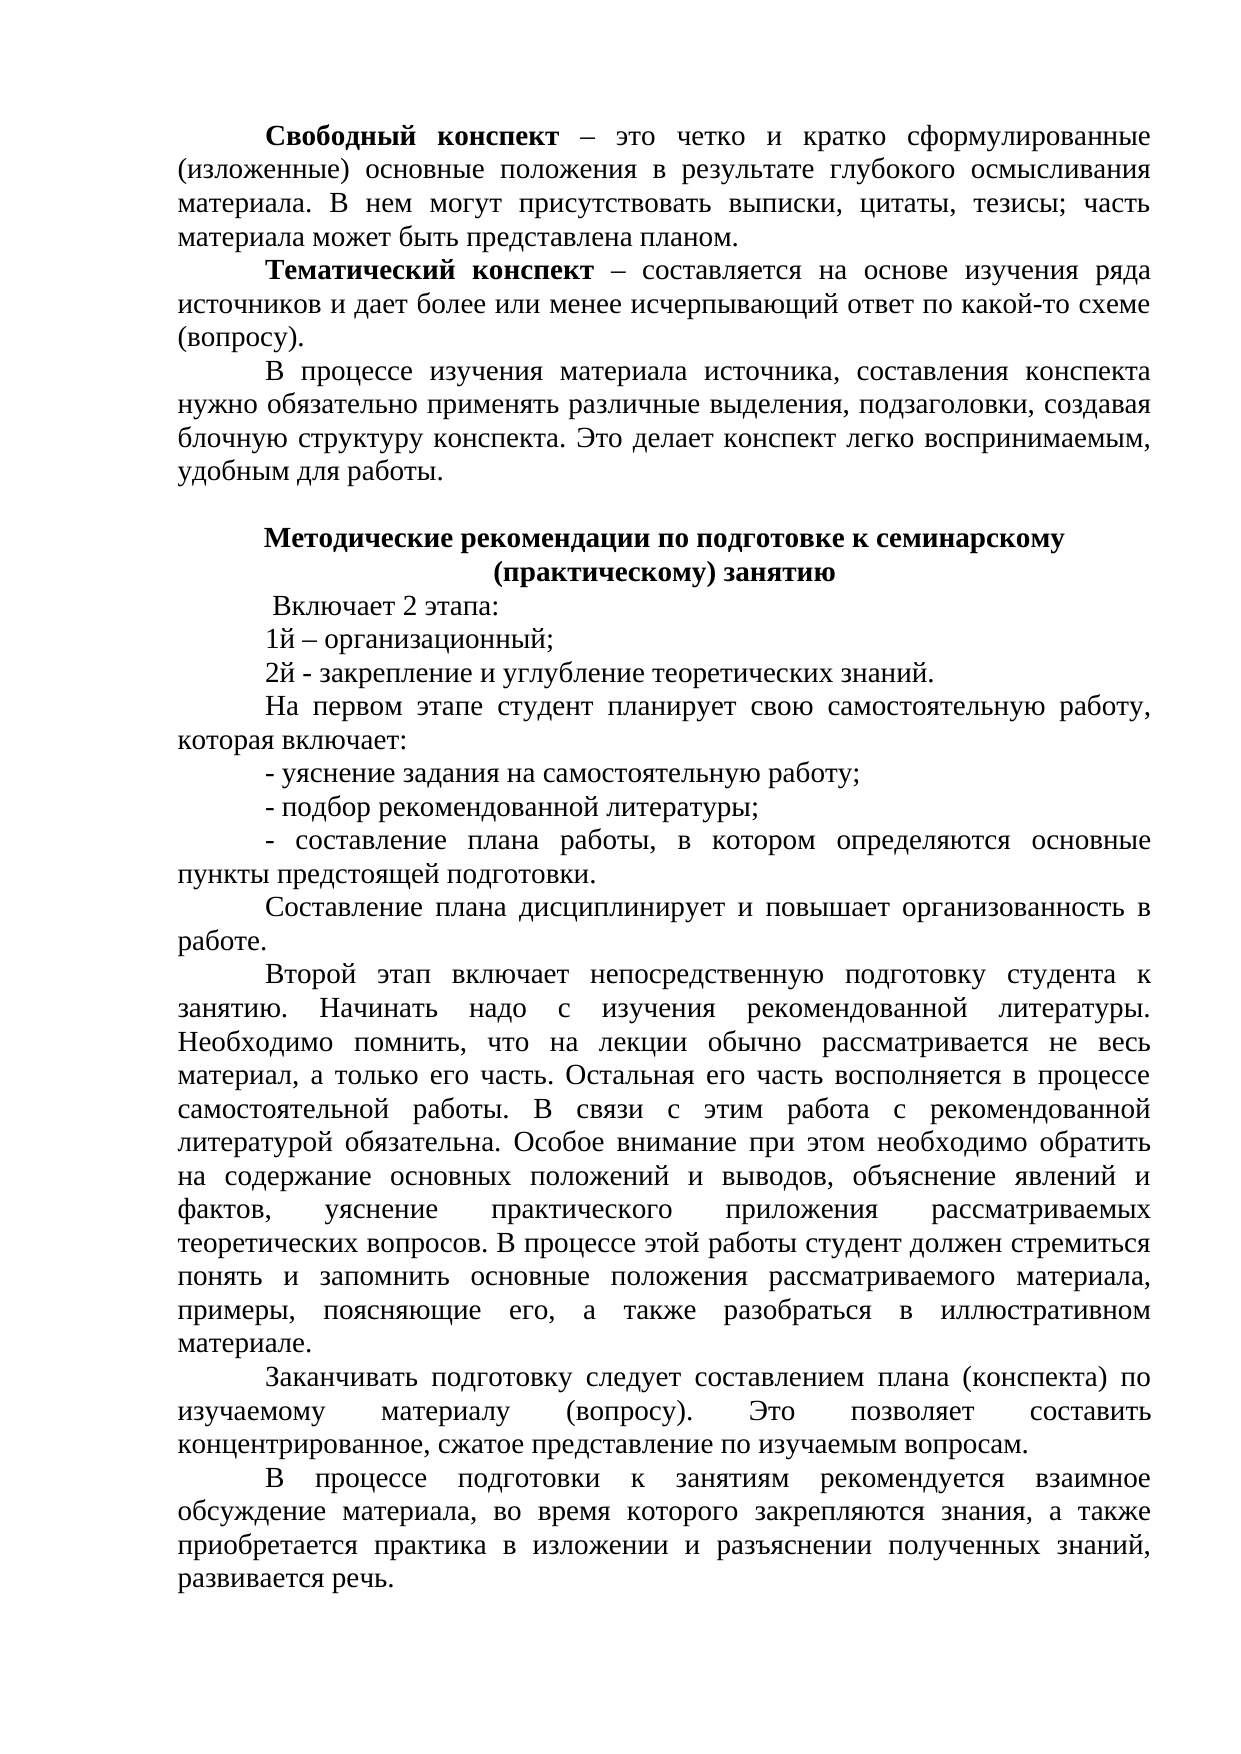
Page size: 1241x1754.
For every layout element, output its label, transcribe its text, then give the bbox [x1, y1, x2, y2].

text На первом этапе студент планирует свою самостоятельную работу, которая включает: [177, 688, 1152, 755]
text - подбор рекомендованной литературы; [177, 789, 1152, 822]
text Тематический конспект – составляется на основе изучения ряда источников и дает более или менее исчерпывающий ответ по какой-то схеме (вопросу). [177, 252, 1152, 353]
text Заканчивать подготовку следует составлением плана (конспекта) по изучаемому материалу (вопросу). Это позволяет составить концентрированное, сжатое представление по изучаемым вопросам. [177, 1359, 1152, 1460]
text Включает 2 этапа: [177, 588, 1152, 621]
text - составление плана работы, в котором определяются основные пункты предстоящей подготовки. [177, 822, 1152, 889]
text Методические рекомендации по подготовке к семинарскому (практическому) занятию [177, 521, 1152, 588]
text В процессе подготовки к занятиям рекомендуется взаимное обсуждение материала, во время которого закрепляются знания, а также приобретается практика в изложении и разъяснении полученных знаний, развивается речь. [177, 1460, 1152, 1594]
text 1й – организационный; [177, 621, 1152, 655]
text 2й - закрепление и углубление теоретических знаний. [177, 655, 1152, 688]
text - уяснение задания на самостоятельную работу; [177, 755, 1152, 789]
text Составление плана дисциплинирует и повышает организованность в работе. [177, 889, 1152, 957]
text Свободный конспект – это четко и кратко сформулированные (изложенные) основные положения в результате глубокого осмысливания материала. В нем могут присутствовать выписки, цитаты, тезисы; часть материала может быть представлена планом. [177, 118, 1152, 252]
text Второй этап включает непосредственную подготовку студента к занятию. Начинать надо с изучения рекомендованной литературы. Необходимо помнить, что на лекции обычно рассматривается не весь материал, а только его часть. Остальная его часть восполняется в процессе самостоятельной работы. В связи с этим работа с рекомендованной литературой обязательна. Особое внимание при этом необходимо обратить на содержание основных положений и выводов, объяснение явлений и фактов, уяснение практического приложения рассматриваемых теоретических вопросов. В процессе этой работы студент должен стремиться понять и запомнить основные положения рассматриваемого материала, примеры, поясняющие его, а также разобраться в иллюстративном материале. [177, 957, 1152, 1359]
text В процессе изучения материала источника, составления конспекта нужно обязательно применять различные выделения, подзаголовки, создавая блочную структуру конспекта. Это делает конспект легко воспринимаемым, удобным для работы. [177, 353, 1152, 487]
